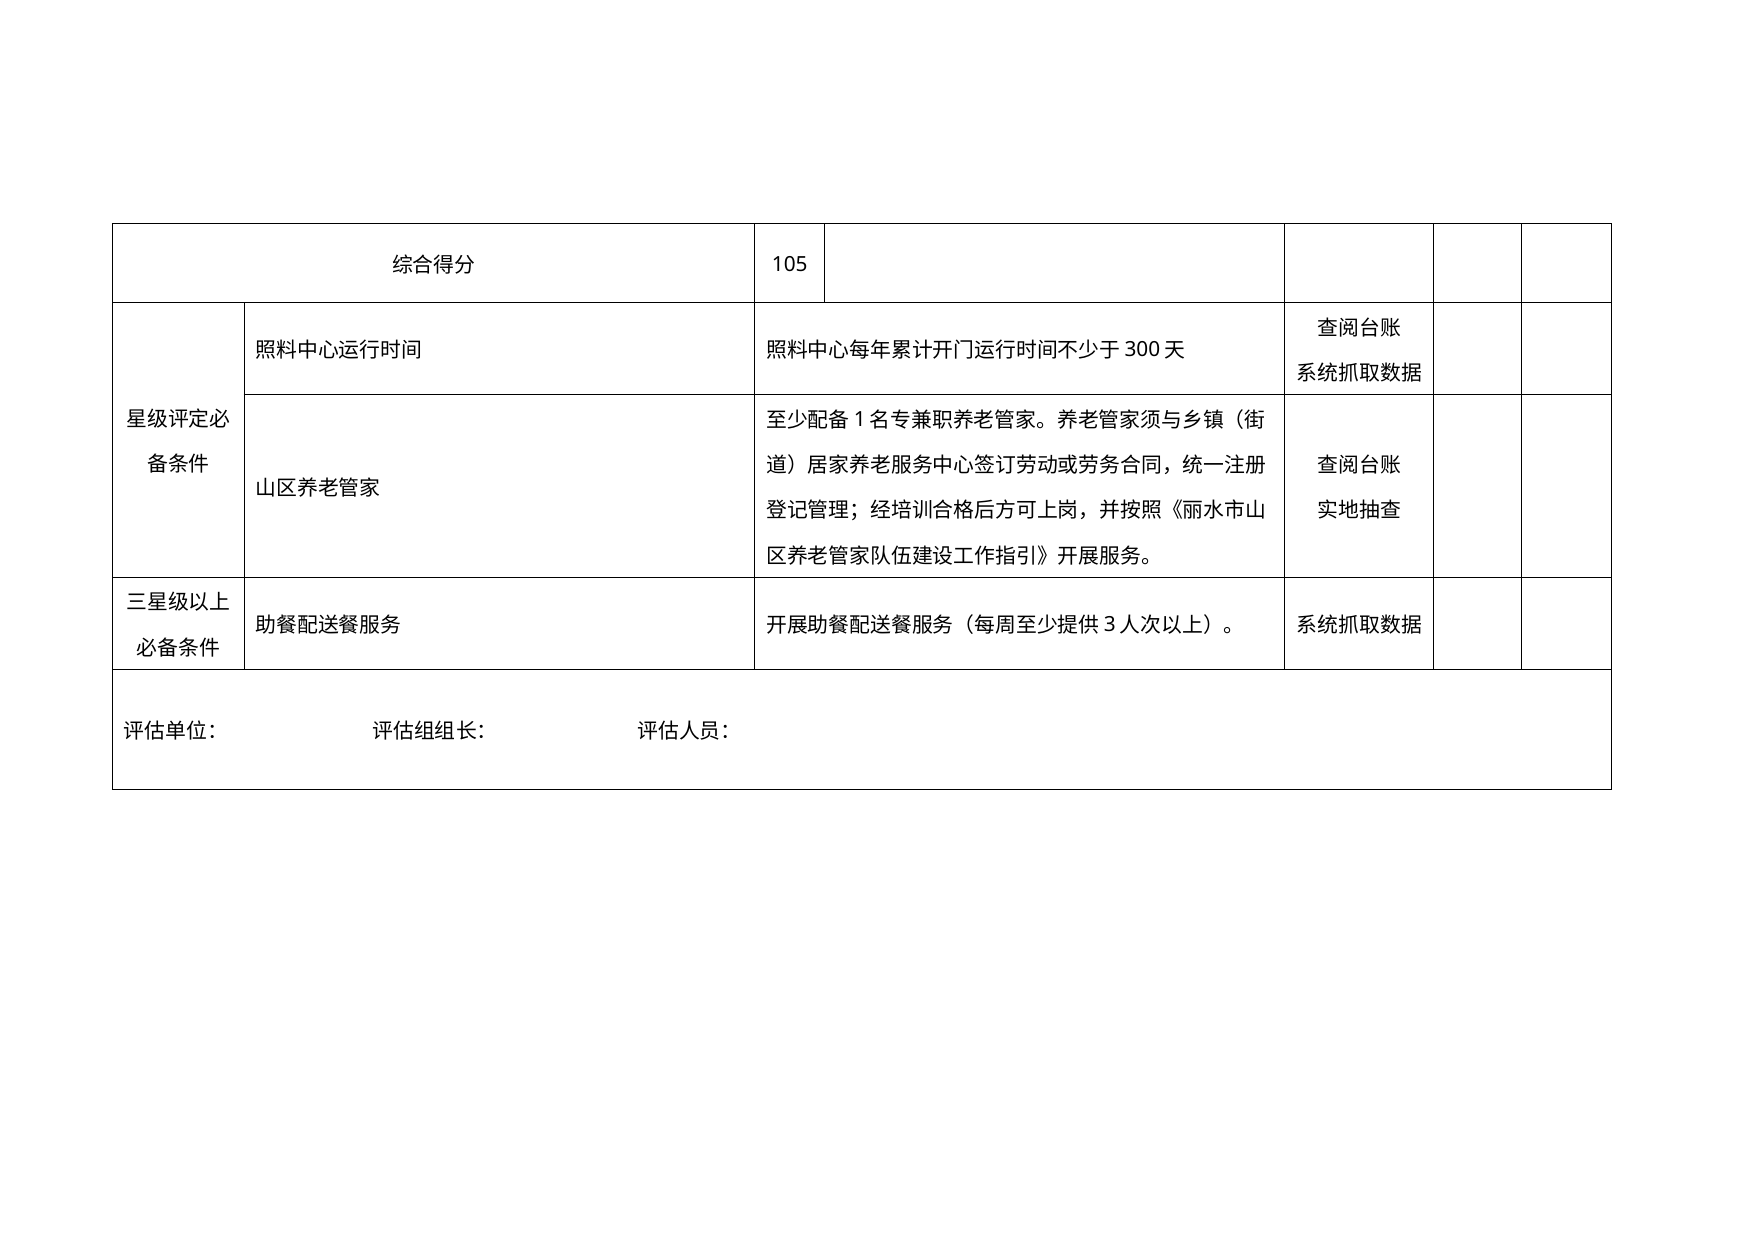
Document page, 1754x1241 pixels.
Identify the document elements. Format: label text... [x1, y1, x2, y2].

table_cell 综合得分 [113, 224, 754, 302]
table_cell [825, 224, 1284, 302]
table_cell 山区养老管家 [245, 395, 754, 577]
table_cell 照料中心每年累计开门运行时间不少于300天 [755, 303, 1284, 394]
table_cell [1434, 395, 1521, 577]
table_cell [1285, 224, 1433, 302]
table_cell 评估单位： 评估组组长： 评估人员： [113, 670, 1611, 788]
table_cell [1434, 224, 1521, 302]
table_cell 系统抓取数据 [1285, 578, 1433, 669]
table_cell 助餐配送餐服务 [245, 578, 754, 669]
table_cell [1522, 578, 1611, 669]
table_cell [1522, 395, 1611, 577]
table_cell 三星级以上必备条件 [113, 578, 244, 669]
table_cell 星级评定必备条件 [113, 303, 244, 577]
table_cell 查阅台账 实地抽查 [1285, 395, 1433, 577]
table_cell 查阅台账 系统抓取数据 [1285, 303, 1433, 394]
table_cell [1522, 303, 1611, 394]
table_cell 105 [755, 224, 824, 302]
table_cell 照料中心运行时间 [245, 303, 754, 394]
table_cell 至少配备1名专兼职养老管家。养老管家须与乡镇（街道）居家养老服务中心签订劳动或劳务合同，统一注册登记管理；经培训合格后方可上岗，并按照《丽水市山区养老管家队伍建设工作指引》开展服务。 [755, 395, 1284, 577]
table_cell [1434, 578, 1521, 669]
table_cell [1522, 224, 1611, 302]
table_cell 开展助餐配送餐服务（每周至少提供3人次以上）。 [755, 578, 1284, 669]
table_cell [1434, 303, 1521, 394]
